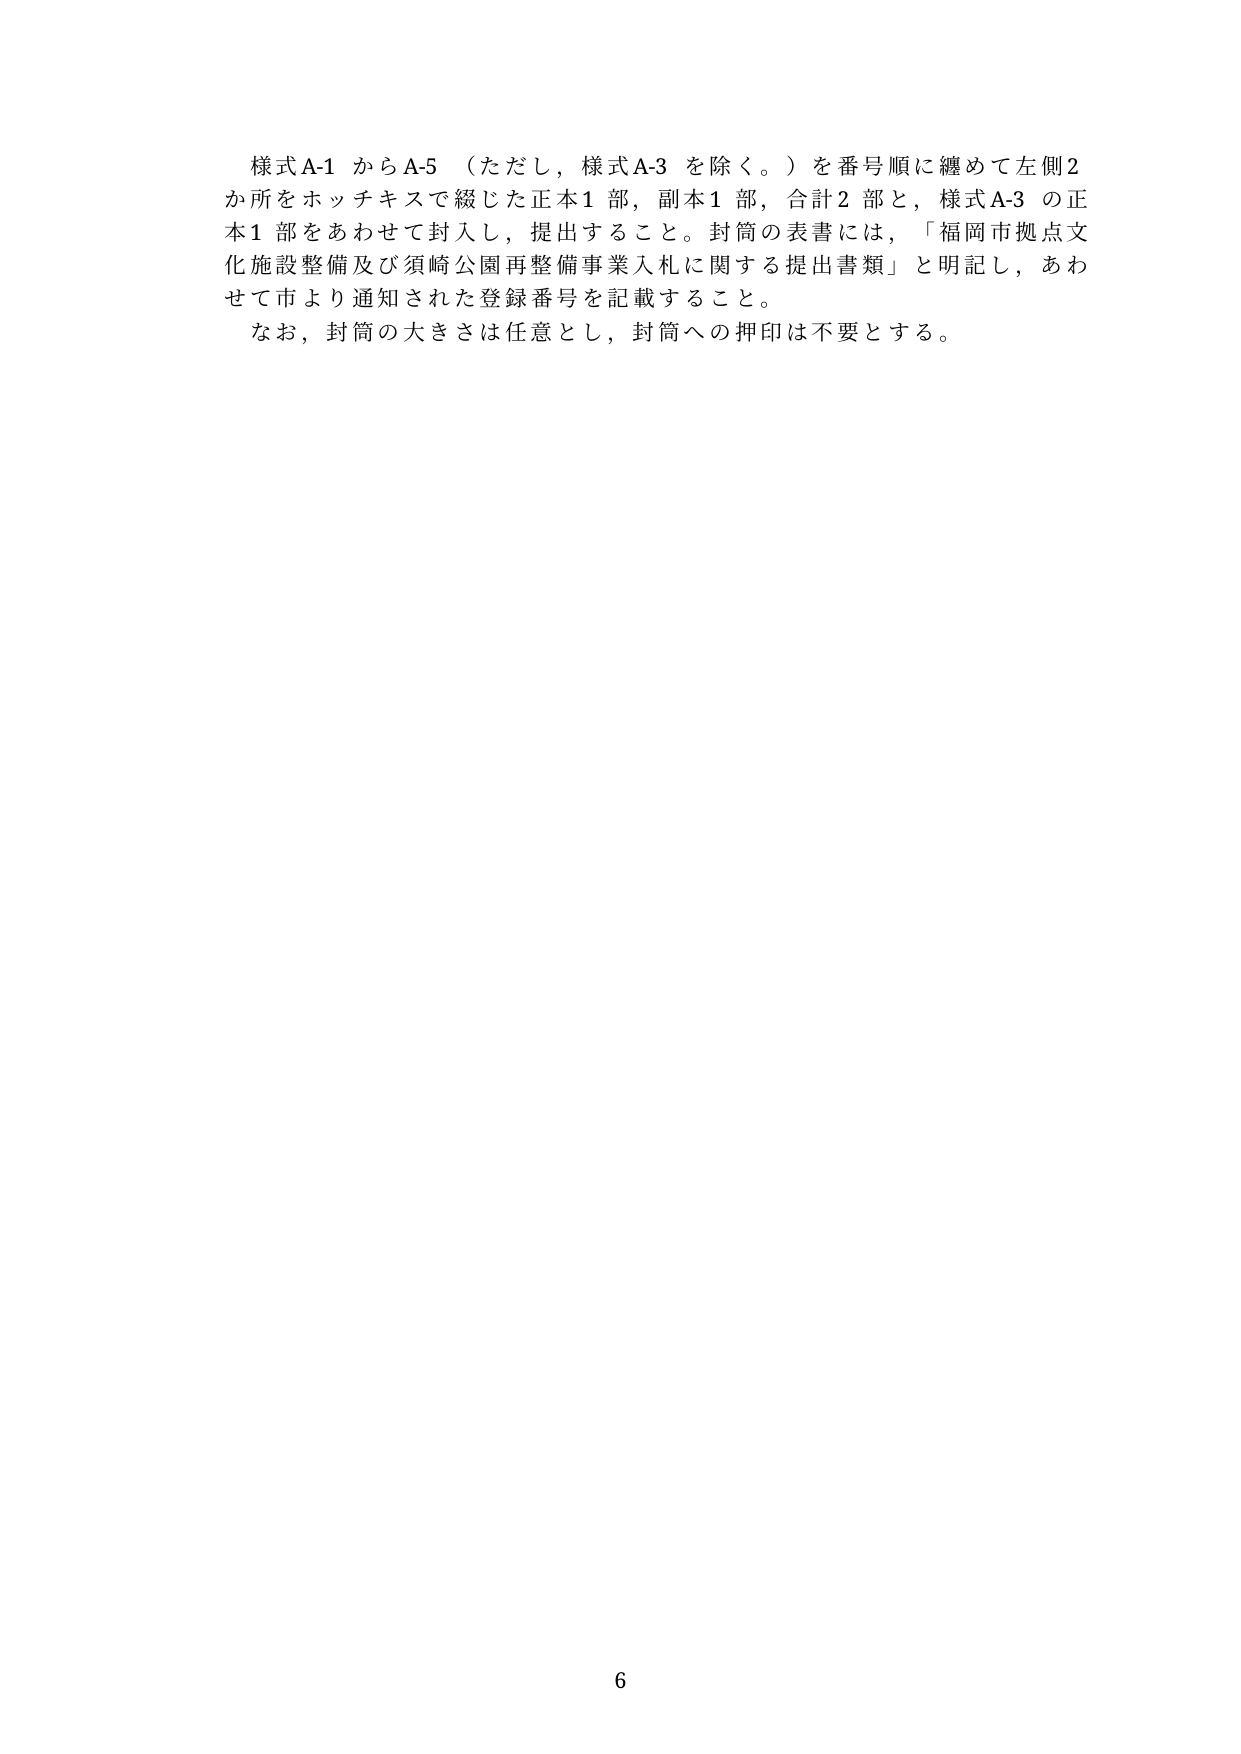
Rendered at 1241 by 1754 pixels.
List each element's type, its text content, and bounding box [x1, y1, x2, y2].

text 様式A-1からA-5（ただし，様式A-3を除く。）を番号順に纏めて左側2か所をホッチキスで綴じた正本1部，副本1部，合計2部と，様式A-3の正本1部をあわせて封入し，提出すること。封筒の表書には，「福岡市拠点文化施設整備及び須崎公園再整備事業入札に関する提出書類」と明記し，あわせて市より通知された登録番号を記載すること。 [215, 148, 1092, 314]
text なお，封筒の大きさは任意とし，封筒への押印は不要とする。 [215, 314, 1092, 347]
